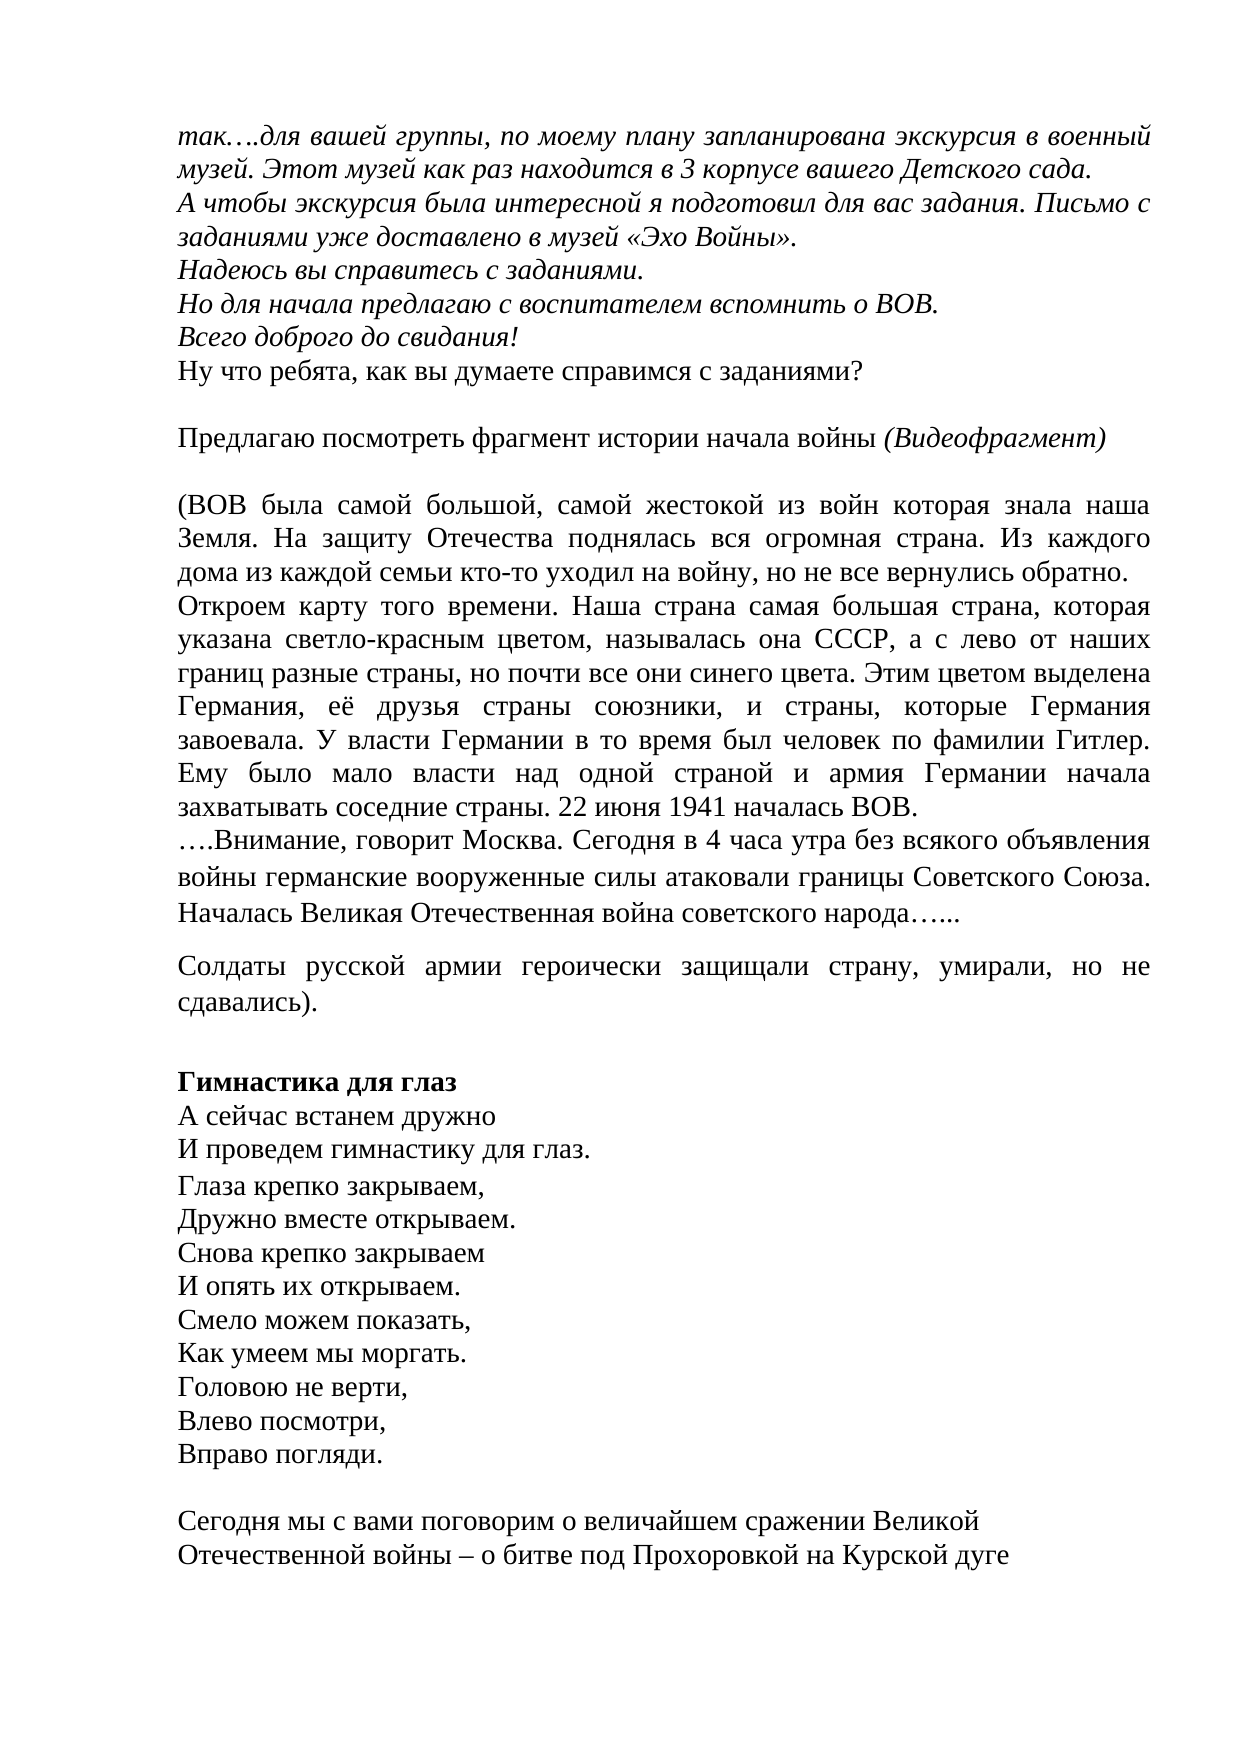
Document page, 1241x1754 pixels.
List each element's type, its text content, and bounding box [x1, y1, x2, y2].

text И опять их открываем. [177, 1268, 1152, 1302]
text (ВОВ была самой большой, самой жестокой из войн которая знала наша Земля. На защиту Отечества поднялась вся огромная страна. Из каждого дома из каждой семьи кто-то уходил на войну, но не все вернулись обратно. [177, 487, 1152, 588]
text ….Внимание, говорит Москва. Сегодня в 4 часа утра без всякого объявления войны германские вооруженные силы атаковали границы Советского Союза. Началась Великая Отечественная война советского народа…... [177, 822, 1152, 928]
text Как умеем мы моргать. [177, 1336, 1152, 1369]
text Предлагаю посмотреть фрагмент истории начала войны (Видеофрагмент) [177, 420, 1152, 453]
text Дружно вместе открываем. [177, 1201, 1152, 1235]
text Смело можем показать, [177, 1302, 1152, 1336]
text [177, 118, 1152, 185]
text Глаза крепко закрываем, [177, 1168, 1152, 1201]
text А чтобы экскурсия была интересной я подготовил для вас задания. Письмо с заданиями уже доставлено в музей «Эхо Войны». [177, 185, 1152, 252]
text Сегодня мы с вами поговорим о величайшем сражении Великой Отечественной войны – о битве под Прохоровкой на Курской дуге [177, 1503, 1152, 1570]
text И проведем гимнастику для глаз. [177, 1132, 1152, 1165]
text Вправо погляди. [177, 1436, 1152, 1470]
text Солдаты русской армии героически защищали страну, умирали, но не сдавались). [177, 948, 1152, 1017]
text Ну что ребята, как вы думаете справимся с заданиями? [177, 353, 1152, 386]
text Влево посмотри, [177, 1403, 1152, 1436]
text Головою не верти, [177, 1369, 1152, 1403]
text А сейчас встанем дружно [177, 1098, 1152, 1132]
text Но для начала предлагаю с воспитателем вспомнить о ВОВ. [177, 286, 1152, 319]
text Снова крепко закрываем [177, 1235, 1152, 1268]
text Всего доброго до свидания! [177, 319, 1152, 353]
text Надеюсь вы справитесь с заданиями. [177, 252, 1152, 286]
text Гимнастика для глаз [177, 1064, 1152, 1098]
text Откроем карту того времени. Наша страна самая большая страна, которая указана светло-красным цветом, называлась она СССР, а с лево от наших границ разные страны, но почти все они синего цвета. Этим цветом выделена Германия, её друзья страны союзники, и страны, которые Германия завоевала. У власти Германии в то время был человек по фамилии Гитлер. Ему было мало власти над одной страной и армия Германии начала захватывать соседние страны. 22 июня 1941 началась ВОВ. [177, 588, 1152, 822]
